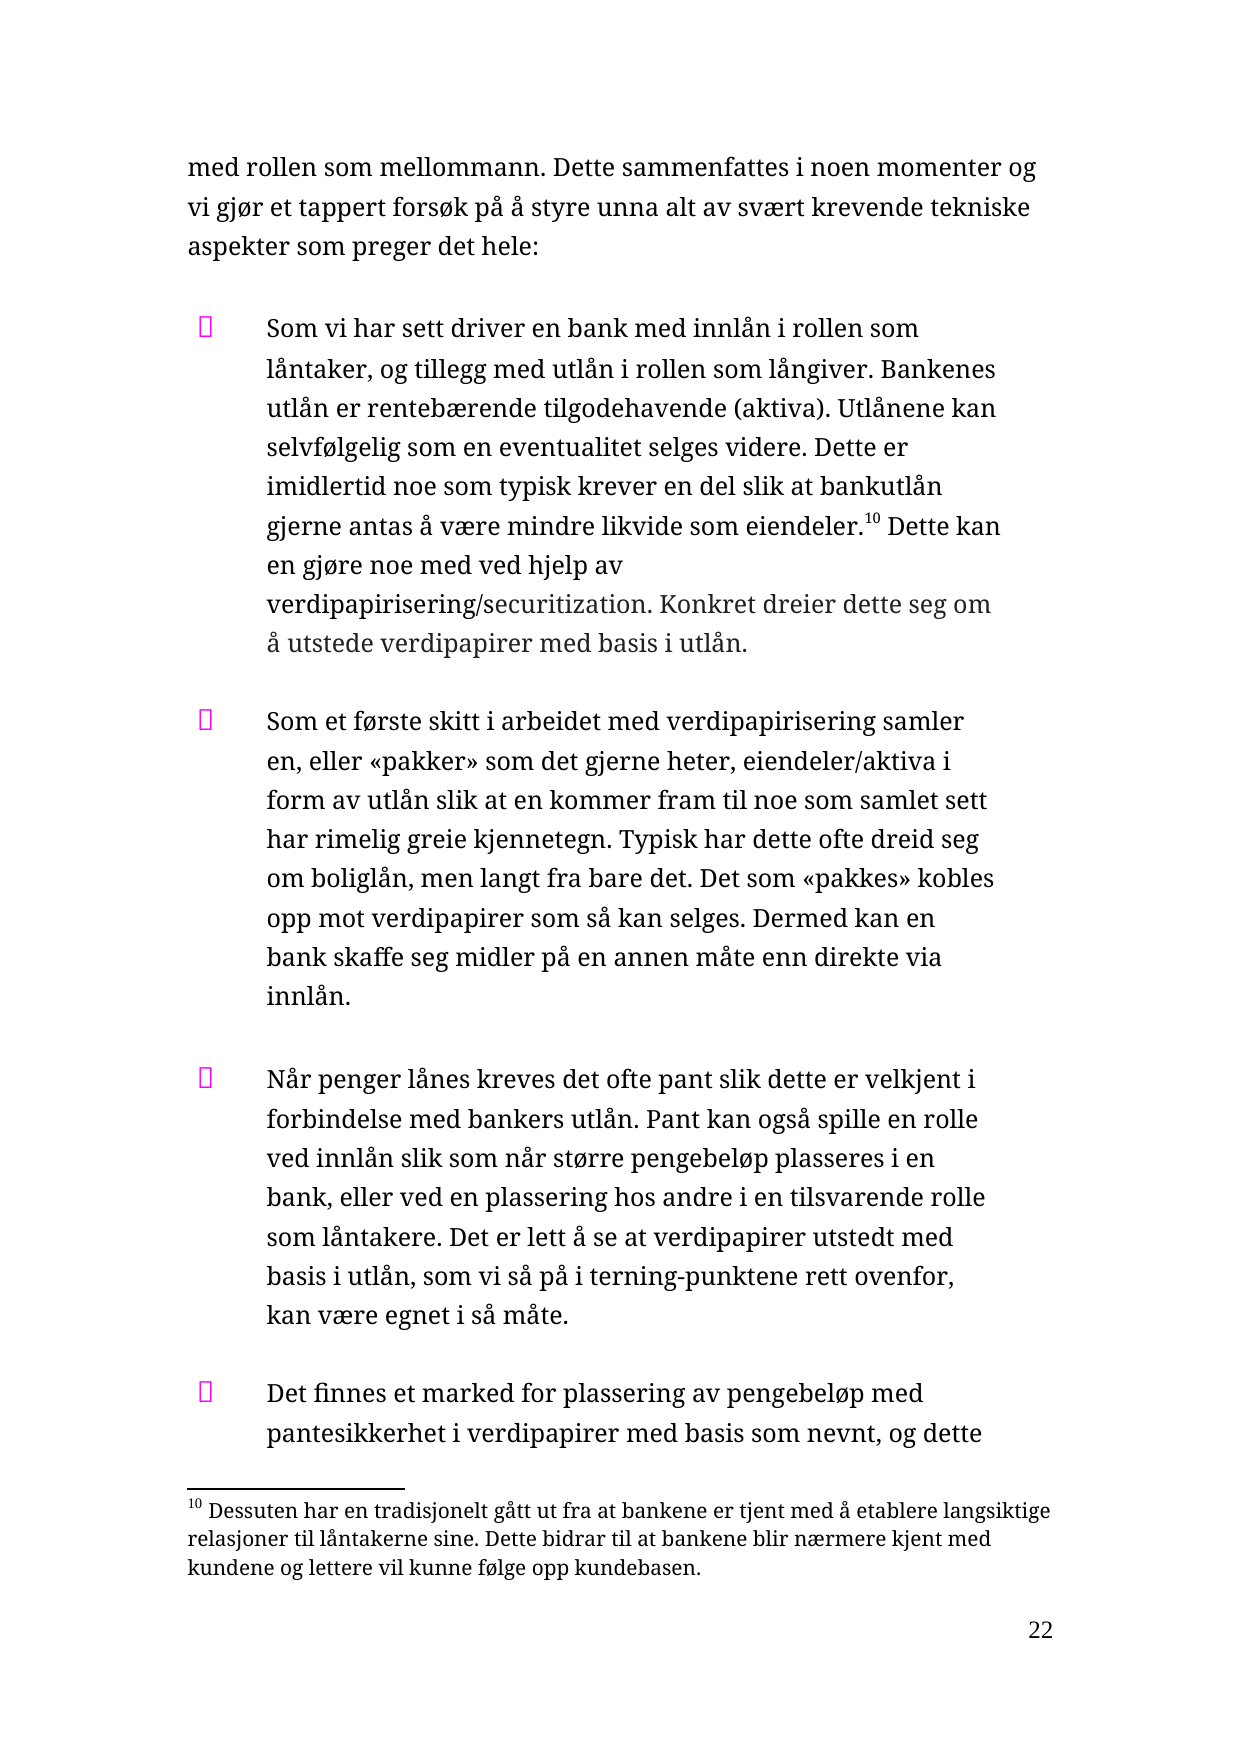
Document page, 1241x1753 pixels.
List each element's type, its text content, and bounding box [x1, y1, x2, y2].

text  Som et første skitt i arbeidet med verdipapirisering samler en, eller «pakker» som det gjerne heter, eiendeler/aktiva i form av utlån slik at en kommer fram til noe som samlet sett har rimelig greie kjennetegn. Typisk har dette ofte dreid seg om boliglån, men langt fra bare det. Det som «pakkes» kobles opp mot verdipapirer som så kan selges. Dermed kan en bank skaffe seg midler på en annen måte enn direkte via innlån. [187, 699, 1001, 1013]
text  Når penger lånes kreves det ofte pant slik dette er velkjent i forbindelse med bankers utlån. Pant kan også spille en rolle ved innlån slik som når større pengebeløp plasseres i en bank, eller ved en plassering hos andre i en tilsvarende rolle som låntakere. Det er lett å se at verdipapirer utstedt med basis i utlån, som vi så på i terning-punktene rett ovenfor, kan være egnet i så måte. [187, 1057, 1001, 1332]
text  Som vi har sett driver en bank med innlån i rollen som låntaker, og tillegg med utlån i rollen som långiver. Bankenes utlån er rentebærende tilgodehavende (aktiva). Utlånene kan selvfølgelig som en eventualitet selges videre. Dette er imidlertid noe som typisk krever en del slik at bankutlån gjerne antas å være mindre likvide som eiendeler. Dette kan en gjøre noe med ved hjelp av verdipapirisering/securitization. Konkret dreier dette seg om å utstede verdipapirer med basis i utlån. [187, 307, 1001, 660]
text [187, 150, 1051, 262]
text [187, 1371, 1001, 1450]
